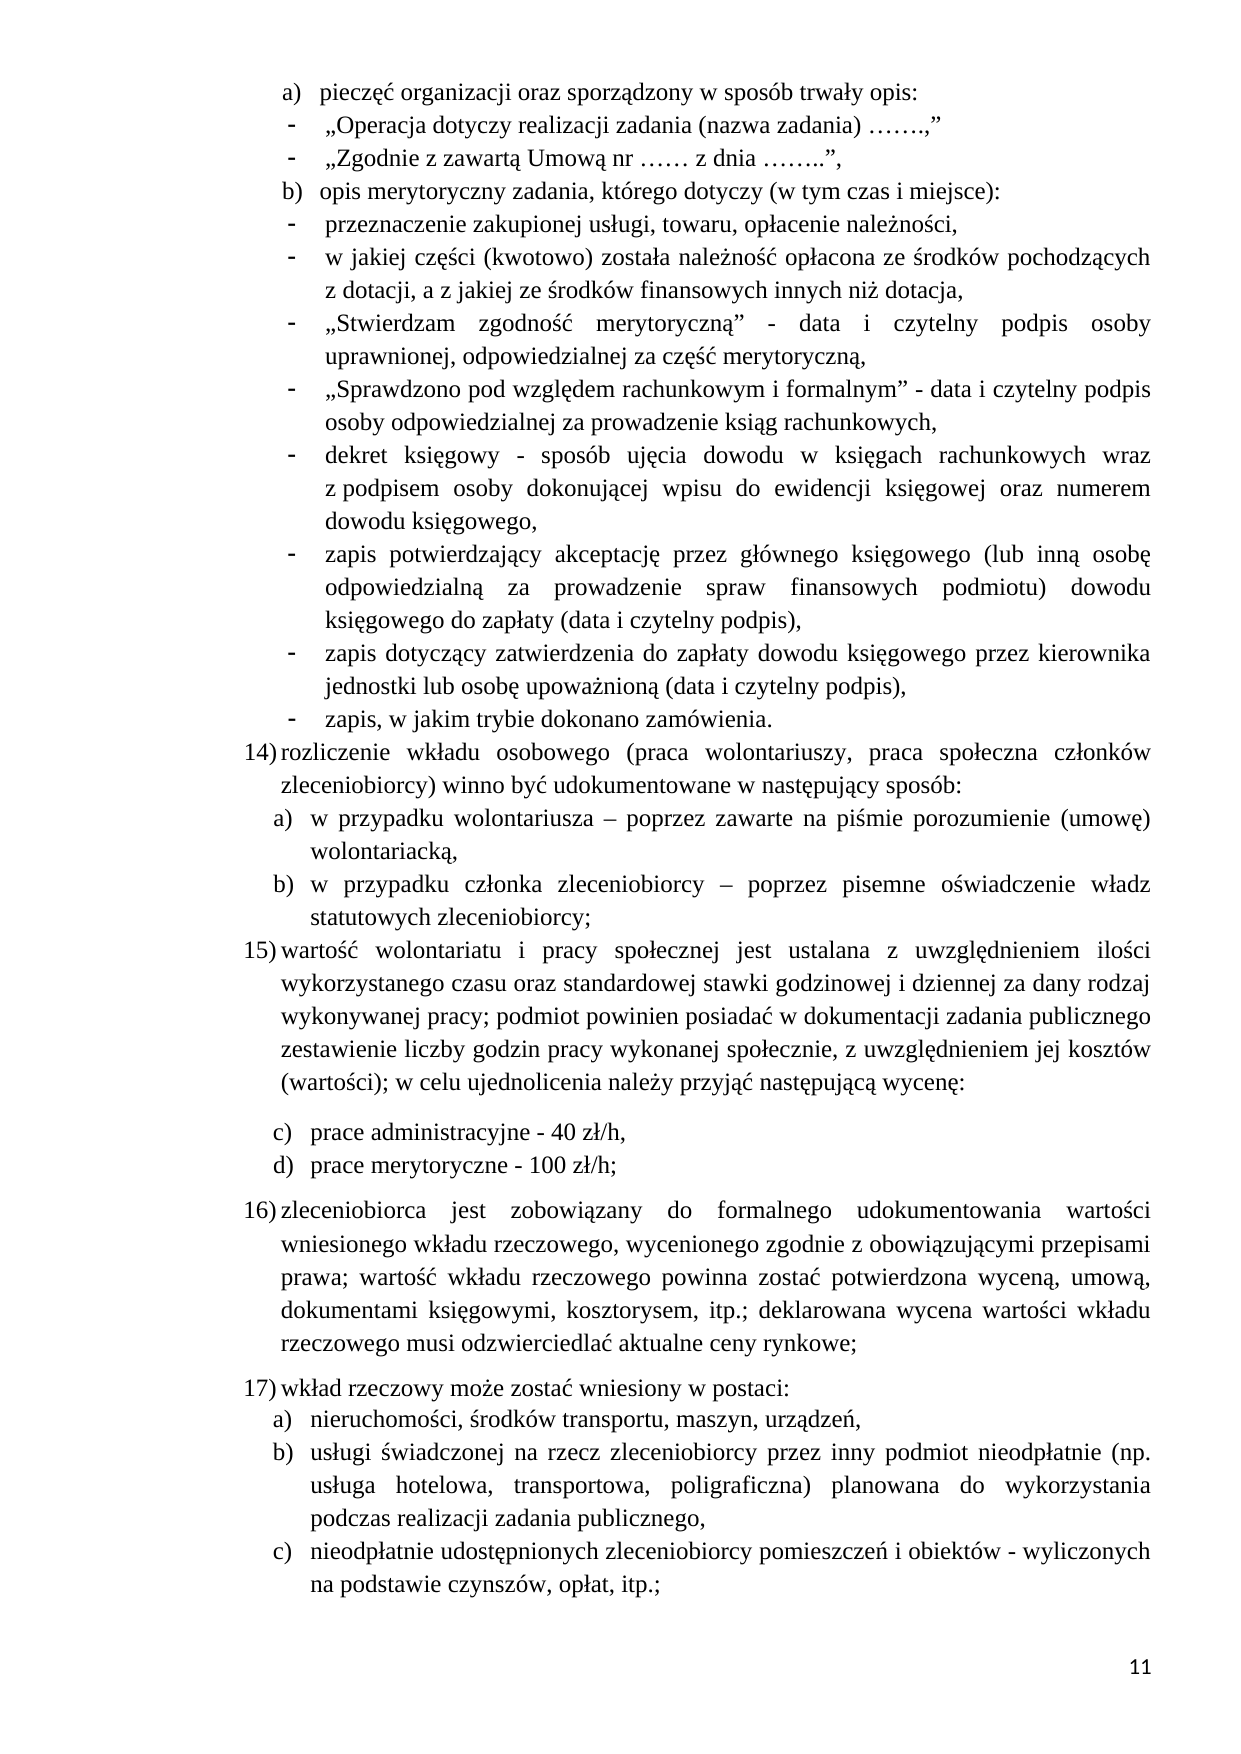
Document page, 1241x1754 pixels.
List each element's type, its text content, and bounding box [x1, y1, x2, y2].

list prace administracyjne - 40 zł/h, [273, 1117, 1152, 1146]
list opis merytoryczny zadania, którego dotyczy (w tym czas i miejsce): [282, 176, 1152, 204]
list nieodpłatnie udostępnionych zleceniobiorcy pomieszczeń i obiektów - wyliczonych na podstawie czynszów, opłat, itp.; [273, 1536, 1152, 1598]
list wkład rzeczowy może zostać wniesiony w postaci: [243, 1373, 1152, 1402]
list w przypadku wolontariusza – poprzez zawarte na piśmie porozumienie (umowę) wolontariacką, [273, 803, 1152, 865]
list zapis, w jakim trybie dokonano zamówienia. [288, 704, 1152, 733]
list prace merytoryczne - 100 zł/h; [273, 1150, 1152, 1179]
list „Zgodnie z zawartą Umową nr …… z dnia ……..”, [287, 143, 1152, 172]
list zleceniobiorca jest zobowiązany do formalnego udokumentowania wartości wniesionego wkładu rzeczowego, wycenionego zgodnie z obowiązującymi przepisami prawa; wartość wkładu rzeczowego powinna zostać potwierdzona wyceną, umową, dokumentami księgowymi, kosztorysem, itp.; deklarowana wycena wartości wkładu rzeczowego musi odzwierciedlać aktualne ceny rynkowe; [243, 1196, 1152, 1356]
list pieczęć organizacji oraz sporządzony w sposób trwały opis: [282, 77, 1152, 106]
list zapis potwierdzający akceptację przez głównego księgowego (lub inną osobę odpowiedzialną za prowadzenie spraw finansowych podmiotu) dowodu księgowego do zapłaty (data i czytelny podpis), [287, 539, 1152, 634]
list w jakiej części (kwotowo) została należność opłacona ze środków pochodzących z dotacji, a z jakiej ze środków finansowych innych niż dotacja, [287, 242, 1152, 304]
list usługi świadczonej na rzecz zleceniobiorcy przez inny podmiot nieodpłatnie (np. usługa hotelowa, transportowa, poligraficzna) planowana do wykorzystania podczas realizacji zadania publicznego, [273, 1437, 1152, 1532]
list rozliczenie wkładu osobowego (praca wolontariuszy, praca społeczna członków zleceniobiorcy) winno być udokumentowane w następujący sposób: [243, 737, 1152, 799]
list nieruchomości, środków transportu, maszyn, urządzeń, [273, 1404, 1152, 1433]
list w przypadku członka zleceniobiorcy – poprzez pisemne oświadczenie władz statutowych zleceniobiorcy; [273, 869, 1152, 931]
list „Operacja dotyczy realizacji zadania (nazwa zadania) …….,” [287, 110, 1152, 138]
list dekret księgowy - sposób ujęcia dowodu w księgach rachunkowych wraz z podpisem osoby dokonującej wpisu do ewidencji księgowej oraz numerem dowodu księgowego, [287, 440, 1152, 535]
list przeznaczenie zakupionej usługi, towaru, opłacenie należności, [287, 209, 1152, 238]
list wartość wolontariatu i pracy społecznej jest ustalana z uwzględnieniem ilości wykorzystanego czasu oraz standardowej stawki godzinowej i dziennej za dany rodzaj wykonywanej pracy; podmiot powinien posiadać w dokumentacji zadania publicznego zestawienie liczby godzin pracy wykonanej społecznie, z uwzględnieniem jej kosztów (wartości); w celu ujednolicenia należy przyjąć następującą wycenę: [243, 935, 1152, 1096]
list „Stwierdzam zgodność merytoryczną” - data i czytelny podpis osoby uprawnionej, odpowiedzialnej za część merytoryczną, [287, 308, 1152, 370]
list „Sprawdzono pod względem rachunkowym i formalnym” - data i czytelny podpis osoby odpowiedzialnej za prowadzenie ksiąg rachunkowych, [287, 374, 1152, 436]
list zapis dotyczący zatwierdzenia do zapłaty dowodu księgowego przez kierownika jednostki lub osobę upoważnioną (data i czytelny podpis), [287, 638, 1152, 700]
